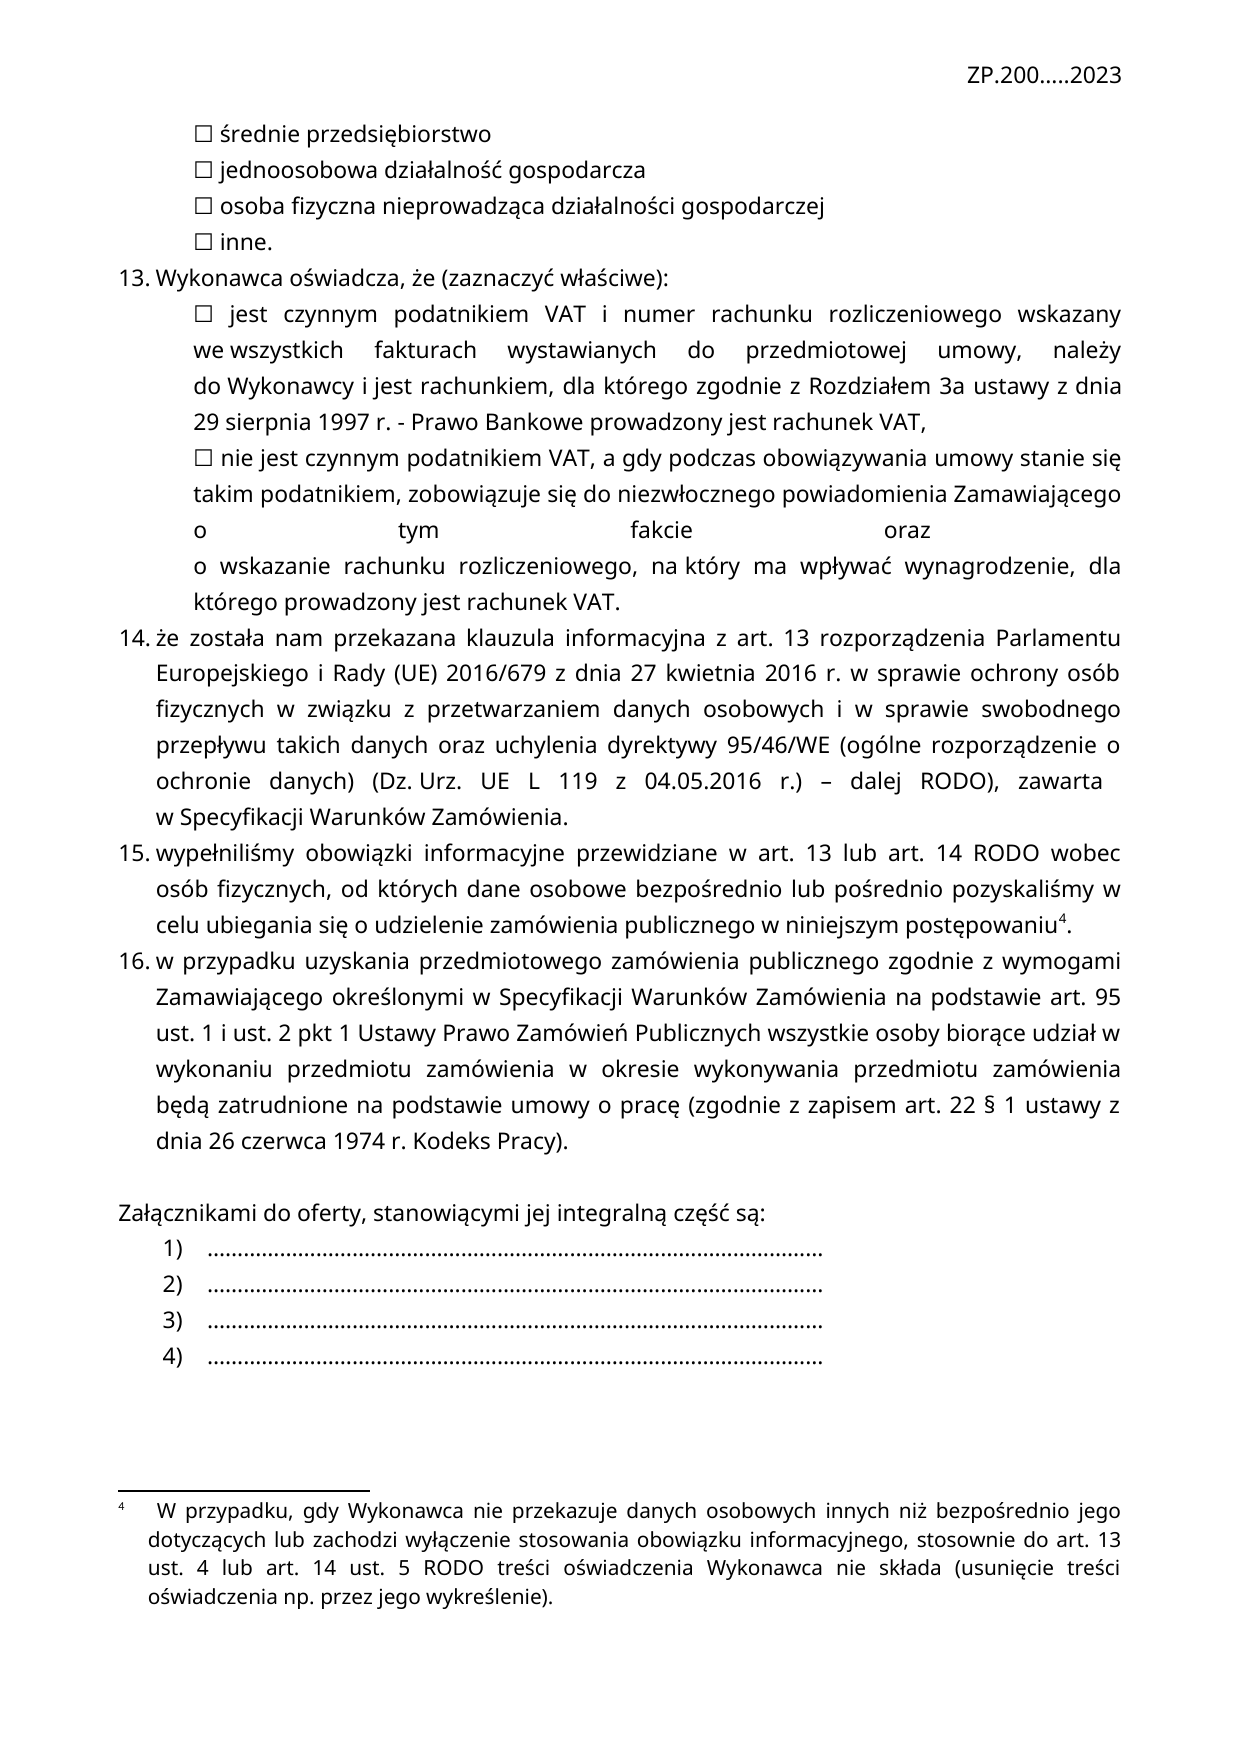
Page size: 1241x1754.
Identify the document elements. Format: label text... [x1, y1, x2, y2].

list w przypadku uzyskania przedmiotowego zamówienia publicznego zgodnie z wymogami Zamawiającego określonymi w Specyfikacji Warunków Zamówienia na podstawie art. 95 ust. 1 i ust. 2 pkt 1 Ustawy Prawo Zamówień Publicznych wszystkie osoby biorące udział w wykonaniu przedmiotu zamówienia w okresie wykonywania przedmiotu zamówienia będą zatrudnione na podstawie umowy o pracę (zgodnie z zapisem art. 22 § 1 ustawy z dnia 26 czerwca 1974 r. Kodeks Pracy). [118, 945, 1122, 1156]
text Załącznikami do oferty, stanowiącymi jej integralną część są: [118, 1196, 1122, 1228]
list ………………………………………………………………………………………… [162, 1268, 1122, 1299]
list jest czynnym podatnikiem VAT i numer rachunku rozliczeniowego wskazany we wszystkich fakturach wystawianych do przedmiotowej umowy, należy do Wykonawcy i jest rachunkiem, dla którego zgodnie z Rozdziałem 3a ustawy z dnia 29 sierpnia 1997 r. - Prawo Bankowe prowadzony jest rachunek VAT, [193, 298, 1122, 437]
list inne. [193, 226, 1122, 257]
list osoba fizyczna nieprowadząca działalności gospodarczej [193, 190, 1122, 221]
list jednoosobowa działalność gospodarcza [193, 154, 1122, 186]
list nie jest czynnym podatnikiem VAT, a gdy podczas obowiązywania umowy stanie się takim podatnikiem, zobowiązuje się do niezwłocznego powiadomienia Zamawiającego o tym fakcie oraz o wskazanie rachunku rozliczeniowego, na który ma wpływać wynagrodzenie, dla którego prowadzony jest rachunek VAT. [193, 442, 1122, 617]
list że została nam przekazana klauzula informacyjna z art. 13 rozporządzenia Parlamentu Europejskiego i Rady (UE) 2016/679 z dnia 27 kwietnia 2016 r. w sprawie ochrony osób fizycznych w związku z przetwarzaniem danych osobowych i w sprawie swobodnego przepływu takich danych oraz uchylenia dyrektywy 95/46/WE (ogólne rozporządzenie o ochronie danych) (Dz. Urz. UE L 119 z 04.05.2016 r.) – dalej RODO), zawarta w Specyfikacji Warunków Zamówienia. [118, 621, 1122, 832]
list wypełniliśmy obowiązki informacyjne przewidziane w art. 13 lub art. 14 RODO wobec osób fizycznych, od których dane osobowe bezpośrednio lub pośrednio pozyskaliśmy w celu ubiegania się o udzielenie zamówienia publicznego w niniejszym postępowaniu. [118, 837, 1122, 940]
list ………………………………………………………………………………………… [162, 1340, 1122, 1371]
list ………………………………………………………………………………………… [162, 1304, 1122, 1336]
list średnie przedsiębiorstwo [193, 118, 1122, 149]
list Wykonawca oświadcza, że (zaznaczyć właściwe): [118, 262, 1122, 293]
list ………………………………………………………………………………………… [162, 1232, 1122, 1264]
